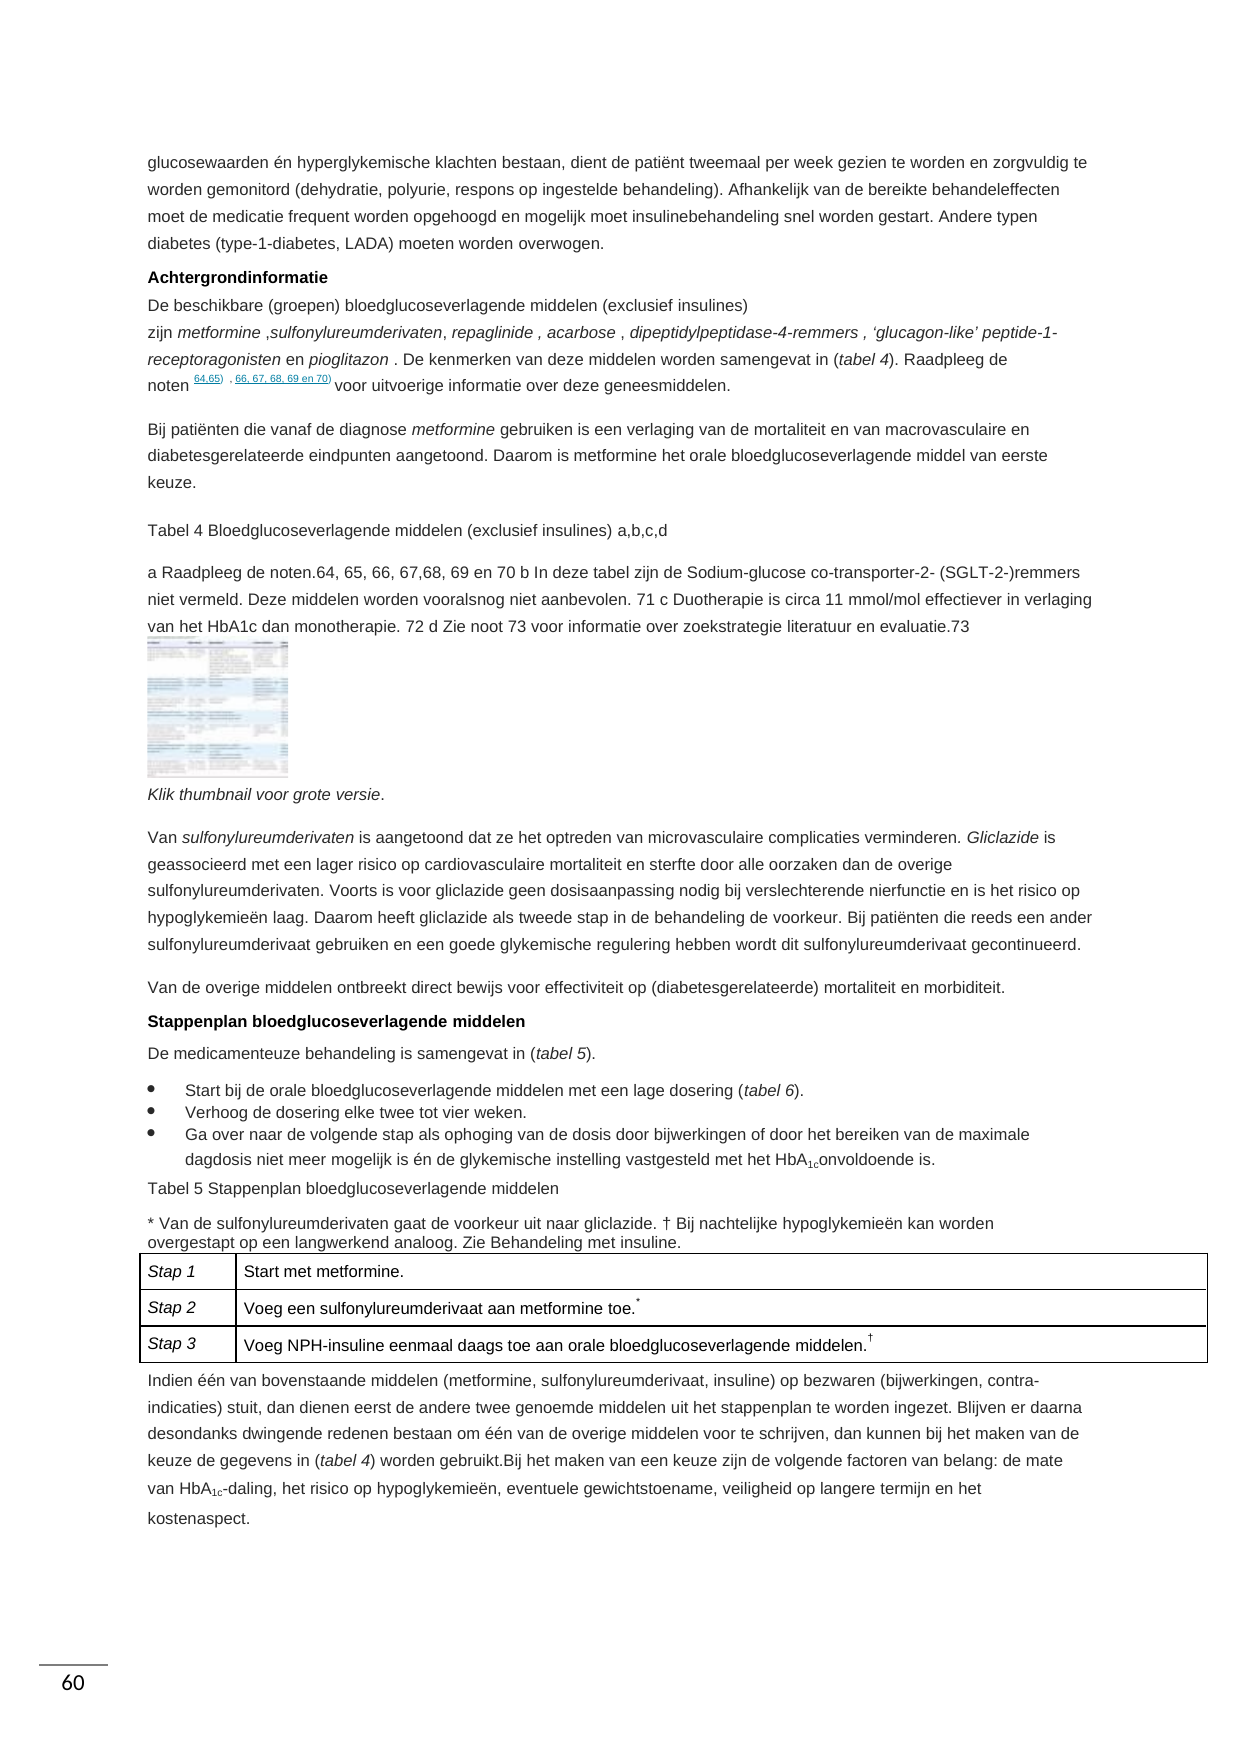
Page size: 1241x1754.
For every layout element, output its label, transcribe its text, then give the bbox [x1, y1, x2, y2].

text Tabel 4 Bloedglucoseverlagende middelen (exclusief insulines) a,b,c,d [147, 520, 1081, 539]
picture [147, 636, 289, 778]
table_cell Stap 3 [141, 1327, 235, 1361]
table_cell Voeg een sulfonylureumderivaat aan metformine toe.* [237, 1289, 1207, 1325]
text Klik thumbnail voor grote versie. [147, 784, 1081, 804]
text Van de overige middelen ontbreekt direct bewijs voor effectiviteit op (diabetesgerelateerde) mortaliteit en morbiditeit. [147, 977, 1081, 997]
table_header Start met metformine. [237, 1254, 1207, 1289]
picture [271, 375, 280, 382]
text Indien één van bovenstaande middelen (metformine, sulfonylureumderivaat, insuline) op bezwaren (bijwerkingen, contra- indicaties) stuit, dan dienen eerst de andere twee genoemde middelen uit het stappenplan te worden ingezet. Blijven er daarna desondanks dwingende redenen bestaan om één van de overige middelen voor te schrijven, dan kunnen bij het maken van de keuze de gegevens in (tabel 4) worden gebruikt.Bij het maken van een keuze zijn de volgende factoren van belang: de mate van HbA1c-daling, het risico op hypoglykemieën, eventuele gewichtstoename, veiligheid op langere termijn en het kostenaspect. [147, 1371, 1087, 1530]
table_cell Voeg NPH-insuline eenmaal daags toe aan orale bloedglucoseverlagende middelen.† [237, 1325, 1207, 1361]
list Start bij de orale bloedglucoseverlagende middelen met een lage dosering (tabel 6). [147, 1081, 1219, 1101]
text zijn metformine ,sulfonylureumderivaten, repaglinide , acarbose , dipeptidylpeptidase-4-remmers , ‘glucagon-like’ peptide-1- receptoragonisten en pioglitazon . De kenmerken van deze middelen worden samengevat in (tabel 4). Raadpleeg de [147, 323, 1059, 369]
text a Raadpleeg de noten.64, 65, 66, 67,68, 69 en 70 b In deze tabel zijn de Sodium-glucose co-transporter-2- (SGLT-2-)remmers niet vermeld. Deze middelen worden vooralsnog niet aanbevolen. 71 c Duotherapie is circa 11 mmol/mol effectiever in verlaging van het HbA1c dan monotherapie. 72 d Zie noot 73 voor informatie over zoekstrategie literatuur en evaluatie.73 [147, 563, 1093, 636]
table_header Stap 1 [141, 1254, 235, 1289]
text De beschikbare (groepen) bloedglucoseverlagende middelen (exclusief insulines) [147, 296, 1081, 315]
text Stappenplan bloedglucoseverlagende middelen [147, 1012, 1081, 1031]
picture [195, 375, 204, 382]
text Tabel 5 Stappenplan bloedglucoseverlagende middelen [147, 1179, 1081, 1198]
list Verhoog de dosering elke twee tot vier weken. [147, 1103, 1219, 1123]
text glucosewaarden én hyperglykemische klachten bestaan, dient de patiënt tweemaal per week gezien te worden en zorgvuldig te worden gemonitord (dehydratie, polyurie, respons op ingestelde behandeling). Afhankelijk van de bereikte behandeleffecten moet de medicatie frequent worden opgehoogd en mogelijk moet insulinebehandeling snel worden gestart. Andere typen diabetes (type-1-diabetes, LADA) moeten worden overwogen. [147, 153, 1093, 253]
text Van sulfonylureumderivaten is aangetoond dat ze het optreden van microvasculaire complicaties verminderen. Gliclazide is geassocieerd met een lager risico op cardiovasculaire mortaliteit en sterfte door alle oorzaken dan de overige sulfonylureumderivaten. Voorts is voor gliclazide geen dosisaanpassing nodig bij verslechterende nierfunctie en is het risico op hypoglykemieën laag. Daarom heeft gliclazide als tweede stap in de behandeling de voorkeur. Bij patiënten die reeds een ander sulfonylureumderivaat gebruiken en een goede glykemische regulering hebben wordt dit sulfonylureumderivaat gecontinueerd. [147, 828, 1093, 954]
table_cell Stap 2 [141, 1290, 235, 1325]
text noten 64,65) , 66, 67, 68, 69 en 70) voor uitvoerige informatie over deze geneesmiddelen. [147, 377, 1081, 396]
text Achtergrondinformatie [147, 268, 1081, 287]
list Ga over naar de volgende stap als ophoging van de dosis door bijwerkingen of door het bereiken van de maximale dagdosis niet meer mogelijk is én de glykemische instelling vastgesteld met het HbA1convoldoende is. [147, 1124, 1030, 1172]
list Van de sulfonylureumderivaten gaat de voorkeur uit naar gliclazide. † Bij nachtelijke hypoglykemieën kan worden overgestapt op een langwerkend analoog. Zie Behandeling met insuline. [147, 1214, 1084, 1252]
text De medicamenteuze behandeling is samengevat in (tabel 5). [147, 1043, 1081, 1063]
text Bij patiënten die vanaf de diagnose metformine gebruiken is een verlaging van de mortaliteit en van macrovasculaire en diabetesgerelateerde eindpunten aangetoond. Daarom is metformine het orale bloedglucoseverlagende middel van eerste keuze. [147, 419, 1050, 492]
